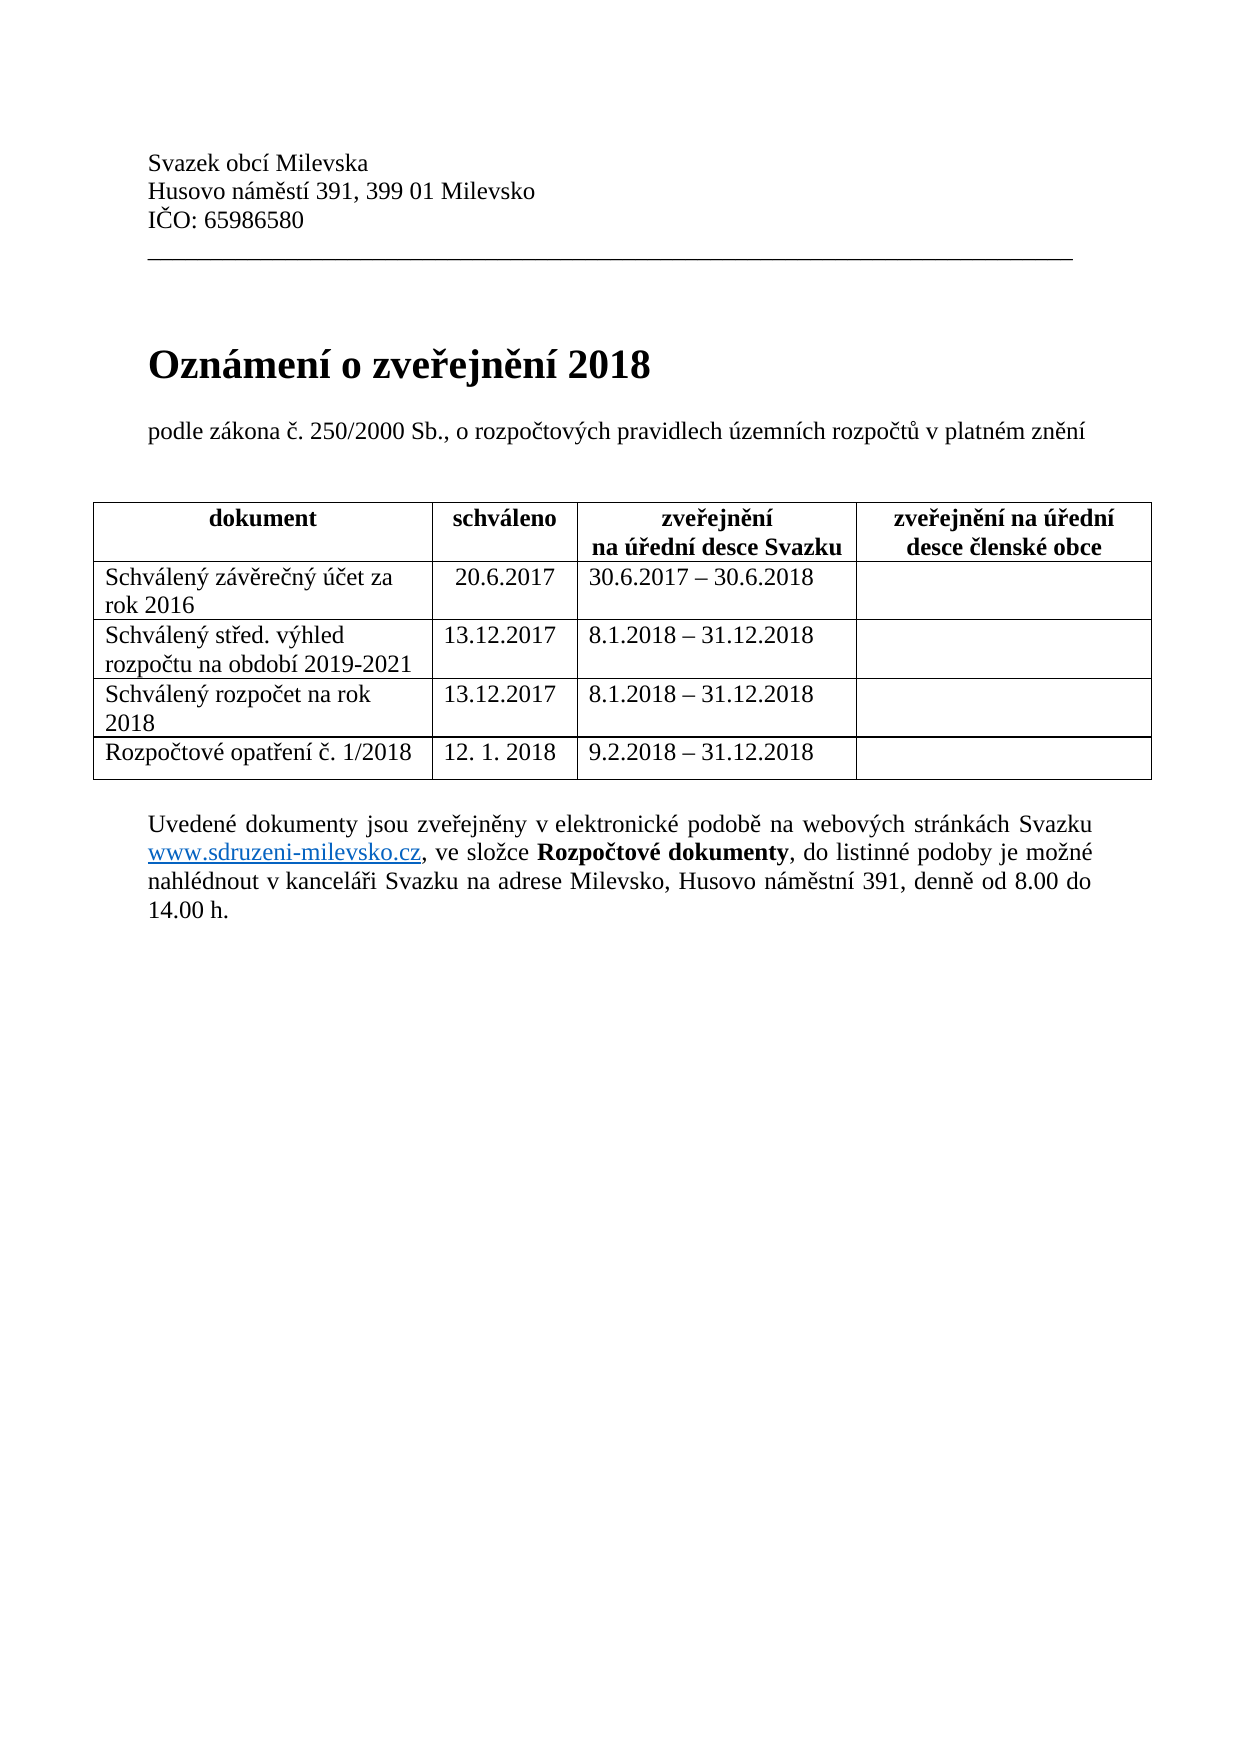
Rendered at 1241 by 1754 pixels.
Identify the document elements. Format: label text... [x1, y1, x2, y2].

table_cell Rozpočtové opatření č. 1/2018 [94, 738, 432, 779]
text Husovo náměstí 391, 399 01 Milevsko [148, 176, 1093, 205]
table_header schváleno [433, 503, 577, 561]
table_cell [857, 562, 1151, 619]
text __________________________________________________________________________ [148, 234, 1093, 263]
table_header dokument [94, 503, 432, 561]
text Svazek obcí Milevska [148, 148, 1093, 176]
text podle zákona č. 250/2000 Sb., o rozpočtových pravidlech územních rozpočtů v platném znění [148, 416, 1093, 445]
table_cell 12. 1. 2018 [433, 738, 577, 779]
table_cell 8.1.2018 – 31.12.2018 [578, 679, 856, 736]
table_cell Schválený rozpočet na rok 2018 [94, 679, 432, 736]
table_header zveřejnění na úřední desce Svazku [578, 503, 856, 561]
table_cell 8.1.2018 – 31.12.2018 [578, 620, 856, 678]
text Oznámení o zveřejnění 2018 [148, 339, 1093, 387]
table_cell [857, 620, 1151, 678]
table_cell Schválený střed. výhled rozpočtu na období 2019-2021 [94, 620, 432, 678]
table_cell [857, 738, 1151, 779]
table_cell 9.2.2018 – 31.12.2018 [578, 738, 856, 779]
table_cell 20.6.2017 [433, 562, 577, 619]
table_cell 13.12.2017 [433, 620, 577, 678]
table_cell 13.12.2017 [433, 679, 577, 736]
text Uvedené dokumenty jsou zveřejněny v elektronické podobě na webových stránkách Svazku www.sdruzeni-milevsko.cz, ve složce Rozpočtové dokumenty, do listinné podoby je možné nahlédnout v kanceláři Svazku na adrese Milevsko, Husovo náměstní 391, denně od 8.00 do 14.00 h. [148, 809, 1093, 924]
table_cell 30.6.2017 – 30.6.2018 [578, 562, 856, 619]
table_cell Schválený závěrečný účet za rok 2016 [94, 562, 432, 619]
table_cell [857, 679, 1151, 736]
table_header zveřejnění na úřední desce členské obce [857, 503, 1151, 561]
text IČO: 65986580 [148, 205, 1093, 234]
